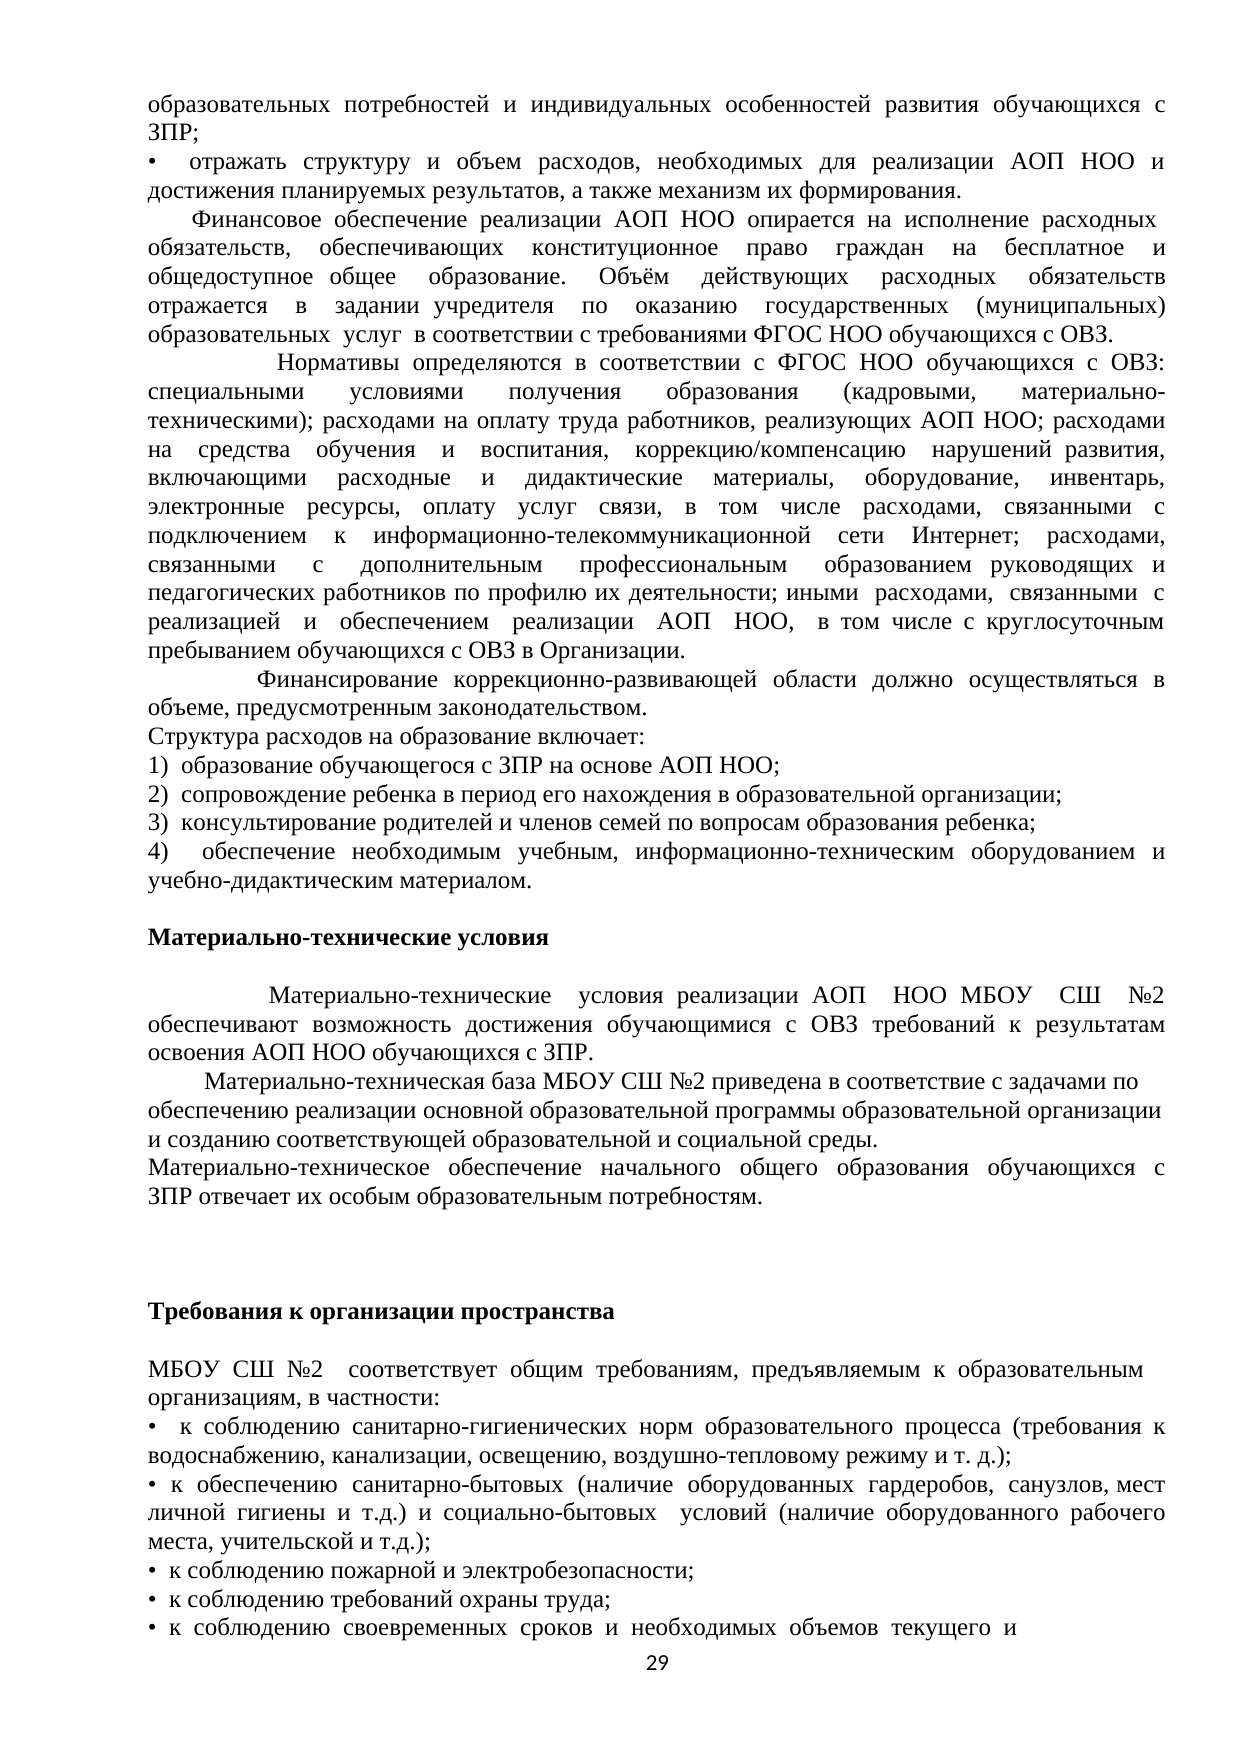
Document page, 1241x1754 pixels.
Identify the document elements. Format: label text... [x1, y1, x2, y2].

text Финансовое обеспечение реализации АОП НОО опирается на исполнение расходных [148, 204, 1167, 232]
text Финансирование коррекционно-развивающей области должно осуществляться в объеме, предусмотренным законодательством. [148, 664, 1167, 721]
text и созданию соответствующей образовательной и социальной среды. [148, 1124, 1167, 1152]
text • к соблюдению санитарно-гигиенических норм образовательного процесса (требования к водоснабжению, канализации, освещению, воздушно-тепловому режиму и т. д.); [148, 1411, 1167, 1469]
text Структура расходов на образование включает: [148, 721, 1167, 750]
text Требования к организации пространства [148, 1296, 1167, 1325]
text Нормативы определяются в соответствии с ФГОС НОО обучающихся с ОВЗ: специальными условиями получения образования (кадровыми, материально-техническими); расходами на оплату труда работников, реализующих АОП НОО; расходами на средства обучения и воспитания, коррекцию/компенсацию нарушений развития, включающими расходные и дидактические материалы, оборудование, инвентарь, электронные ресурсы, оплату услуг связи, в том числе расходами, связанными с подключением к информационно-телекоммуникационной сети Интернет; расходами, связанными с дополнительным профессиональным образованием руководящих и педагогических работников по профилю их деятельности; иными расходами, связанными с реализацией и обеспечением реализации АОП НОО, в том числе с круглосуточным пребыванием обучающихся с ОВЗ в Организации. [148, 347, 1167, 664]
text МБОУ СШ №2 соответствует общим требованиям, предъявляемым к образовательным [148, 1354, 1167, 1382]
text Материально-технические условия [148, 922, 1167, 951]
text Материально-техническое обеспечение начального общего образования обучающихся с ЗПР отвечает их особым образовательным потребностям. [148, 1152, 1167, 1210]
text 3) консультирование родителей и членов семей по вопросам образования ребенка; [148, 807, 1167, 836]
text • к обеспечению санитарно-бытовых (наличие оборудованных гардеробов, санузлов, мест личной гигиены и т.д.) и социально-бытовых условий (наличие оборудованного рабочего места, учительской и т.д.); [148, 1469, 1167, 1555]
text Материально-технические условия реализации АОП НОО МБОУ СШ №2 обеспечивают возможность достижения обучающимися с ОВЗ требований к результатам освоения АОП НОО обучающихся с ЗПР. [148, 980, 1167, 1066]
text Материально-техническая база МБОУ СШ №2 приведена в соответствие с задачами по [148, 1066, 1167, 1095]
text обеспечению реализации основной образовательной программы образовательной организации [148, 1095, 1167, 1124]
text 1) образование обучающегося с ЗПР на основе АОП НОО; [148, 750, 1167, 779]
text обязательств, обеспечивающих конституционное право граждан на бесплатное и общедоступное общее образование. Объём действующих расходных обязательств отражается в задании учредителя по оказанию государственных (муниципальных) образовательных услуг в соответствии с требованиями ФГОС НОО обучающихся с ОВЗ. [148, 232, 1167, 347]
text 4) обеспечение необходимым учебным, информационно-техническим оборудованием и учебно-дидактическим материалом. [148, 836, 1167, 894]
text организациям, в частности: [148, 1382, 1167, 1411]
text 2) сопровождение ребенка в период его нахождения в образовательной организации; [148, 779, 1167, 807]
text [148, 89, 1167, 146]
text • отражать структуру и объем расходов, необходимых для реализации АОП НОО и достижения планируемых результатов, а также механизм их формирования. [148, 146, 1167, 204]
text • к соблюдению пожарной и электробезопасности; [148, 1555, 1167, 1584]
text • к соблюдению своевременных сроков и необходимых объемов текущего и [148, 1612, 1167, 1641]
text • к соблюдению требований охраны труда; [148, 1584, 1167, 1612]
